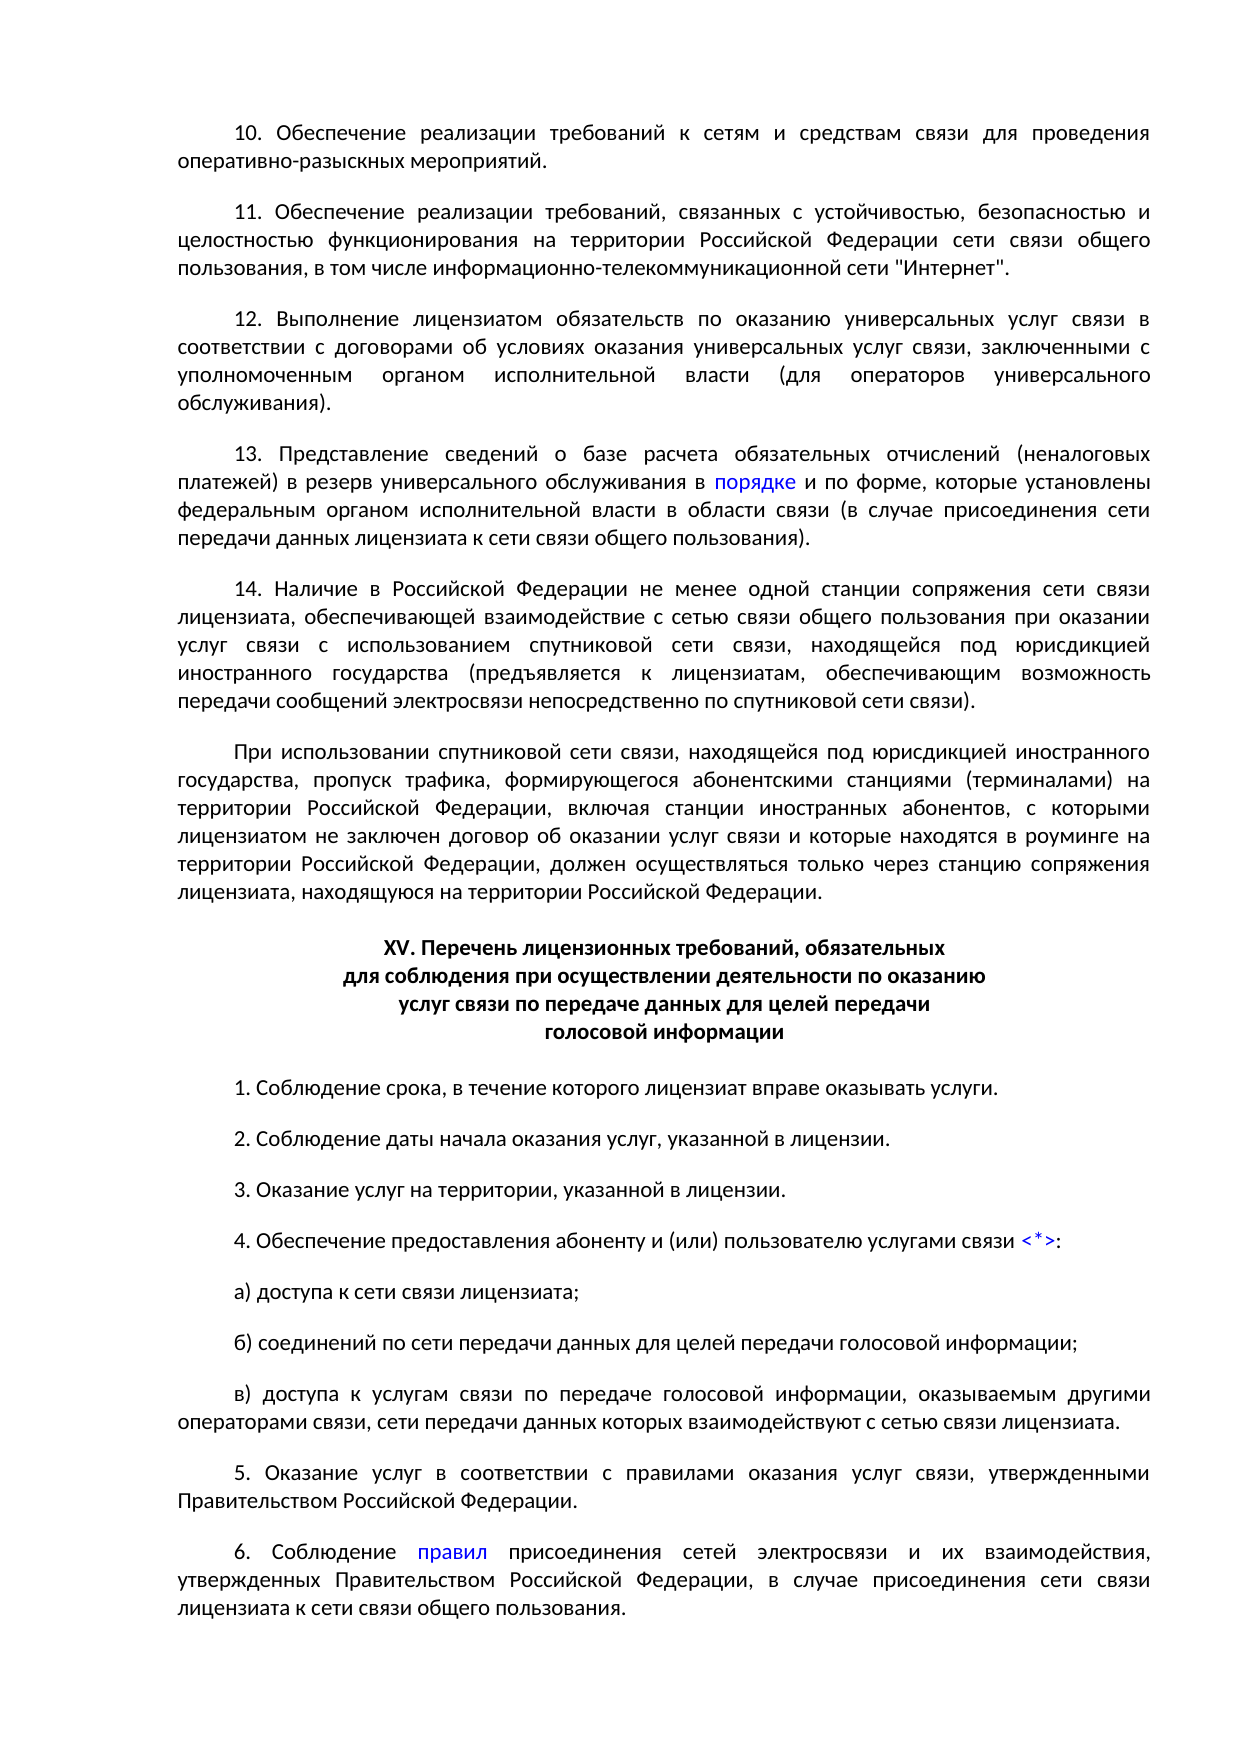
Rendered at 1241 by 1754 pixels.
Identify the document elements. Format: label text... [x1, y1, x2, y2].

text 10. Обеспечение реализации требований к сетям и средствам связи для проведения оперативно-разыскных мероприятий. [177, 118, 1152, 174]
text 5. Оказание услуг в соответствии с правилами оказания услуг связи, утвержденными Правительством Российской Федерации. [177, 1458, 1152, 1514]
text б) соединений по сети передачи данных для целей передачи голосовой информации; [177, 1328, 1152, 1356]
text 14. Наличие в Российской Федерации не менее одной станции сопряжения сети связи лицензиата, обеспечивающей взаимодействие с сетью связи общего пользования при оказании услуг связи с использованием спутниковой сети связи, находящейся под юрисдикцией иностранного государства (предъявляется к лицензиатам, обеспечивающим возможность передачи сообщений электросвязи непосредственно по спутниковой сети связи). [177, 574, 1152, 714]
text а) доступа к сети связи лицензиата; [177, 1277, 1152, 1305]
text При использовании спутниковой сети связи, находящейся под юрисдикцией иностранного государства, пропуск трафика, формирующегося абонентскими станциями (терминалами) на территории Российской Федерации, включая станции иностранных абонентов, с которыми лицензиатом не заключен договор об оказании услуг связи и которые находятся в роуминге на территории Российской Федерации, должен осуществляться только через станцию сопряжения лицензиата, находящуюся на территории Российской Федерации. [177, 737, 1152, 905]
text услуг связи по передаче данных для целей передачи [177, 989, 1152, 1017]
text для соблюдения при осуществлении деятельности по оказанию [177, 961, 1152, 989]
text 2. Соблюдение даты начала оказания услуг, указанной в лицензии. [177, 1124, 1152, 1152]
text в) доступа к услугам связи по передаче голосовой информации, оказываемым другими операторами связи, сети передачи данных которых взаимодействуют с сетью связи лицензиата. [177, 1379, 1152, 1435]
text 1. Соблюдение срока, в течение которого лицензиат вправе оказывать услуги. [177, 1073, 1152, 1101]
text 3. Оказание услуг на территории, указанной в лицензии. [177, 1175, 1152, 1203]
text 4. Обеспечение предоставления абоненту и (или) пользователю услугами связи <*>: [177, 1226, 1152, 1254]
text голосовой информации [177, 1017, 1152, 1045]
text XV. Перечень лицензионных требований, обязательных [177, 933, 1152, 961]
text 12. Выполнение лицензиатом обязательств по оказанию универсальных услуг связи в соответствии с договорами об условиях оказания универсальных услуг связи, заключенными с уполномоченным органом исполнительной власти (для операторов универсального обслуживания). [177, 304, 1152, 416]
text 13. Представление сведений о базе расчета обязательных отчислений (неналоговых платежей) в резерв универсального обслуживания в порядке и по форме, которые установлены федеральным органом исполнительной власти в области связи (в случае присоединения сети передачи данных лицензиата к сети связи общего пользования). [177, 439, 1152, 551]
text 6. Соблюдение правил присоединения сетей электросвязи и их взаимодействия, утвержденных Правительством Российской Федерации, в случае присоединения сети связи лицензиата к сети связи общего пользования. [177, 1537, 1152, 1621]
text 11. Обеспечение реализации требований, связанных с устойчивостью, безопасностью и целостностью функционирования на территории Российской Федерации сети связи общего пользования, в том числе информационно-телекоммуникационной сети "Интернет". [177, 197, 1152, 281]
